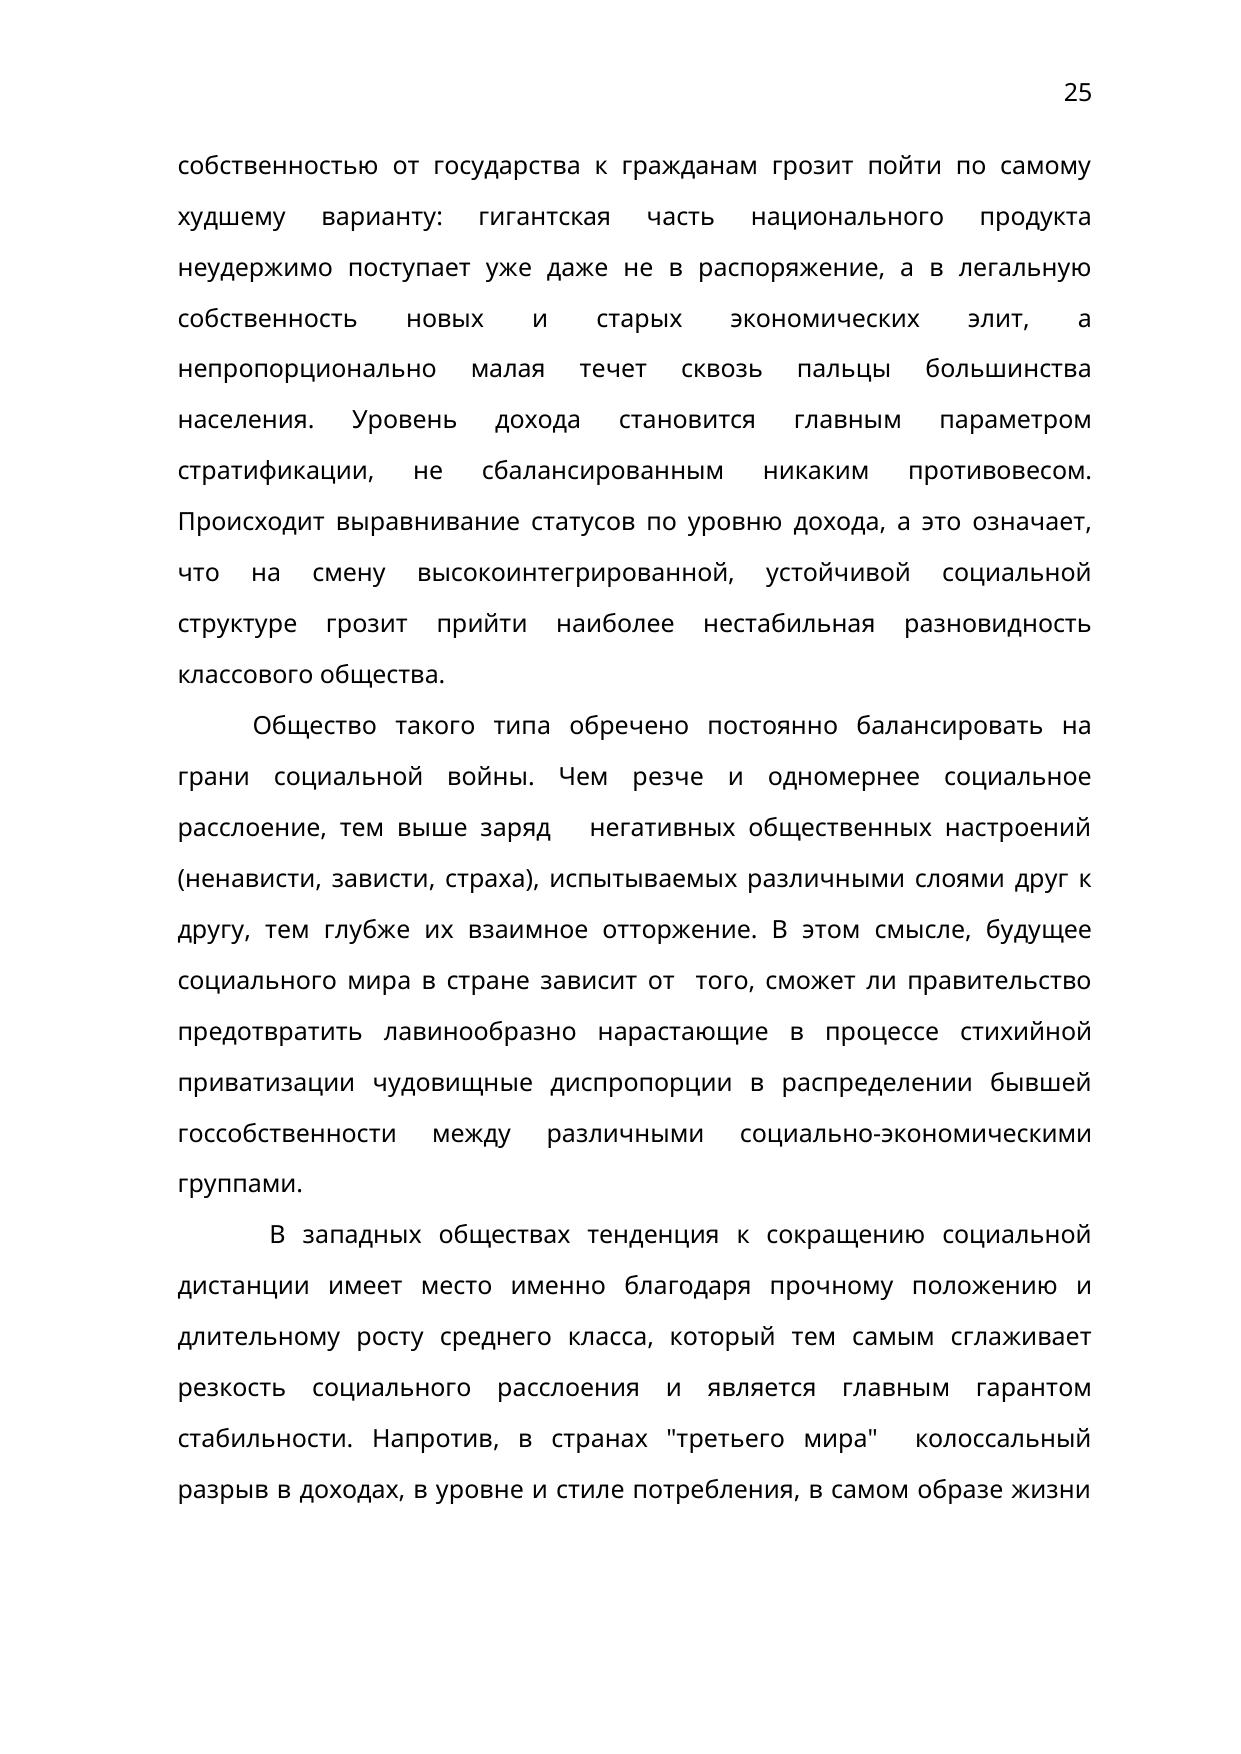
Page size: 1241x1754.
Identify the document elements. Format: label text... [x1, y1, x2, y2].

text Общество такого типа обречено постоянно балансировать на грани социальной войны. Чем резче и одномернее социальное расслоение, тем выше заряд негативных общественных настроений (ненависти, зависти, страха), испытываемых различными слоями друг к другу, тем глубже их взаимное отторжение. В этом смысле, будущее социального мира в стране зависит от того, сможет ли правительство предотвратить лавинообразно нарастающие в процессе стихийной приватизации чудовищные диспропорции в распределении бывшей госсобственности между различными социально-экономическими группами. [177, 708, 1092, 1200]
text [177, 148, 1092, 691]
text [177, 1217, 1092, 1506]
